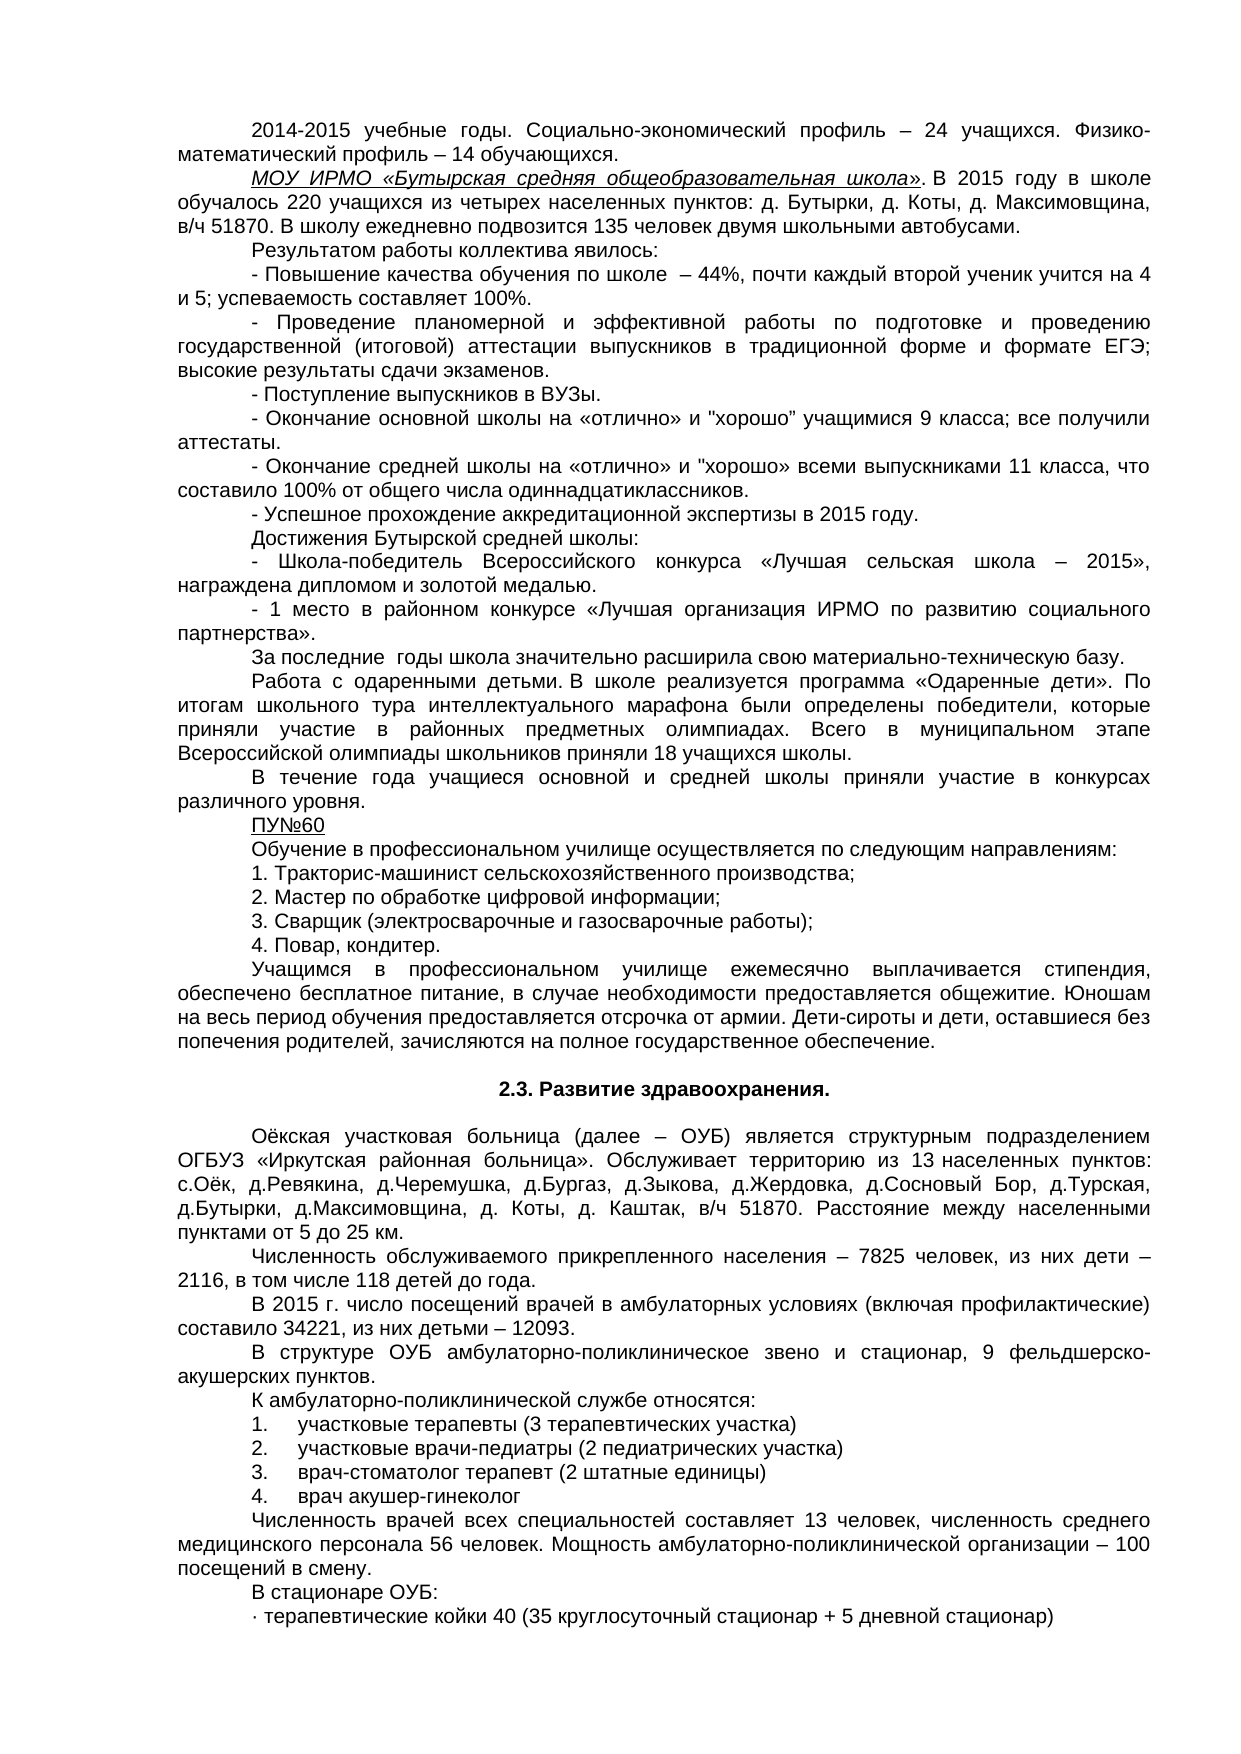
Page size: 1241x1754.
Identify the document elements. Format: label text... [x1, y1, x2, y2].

text В структуре ОУБ амбулаторно-поликлиническое звено и стационар, 9 фельдшерско-акушерских пунктов. [177, 1340, 1152, 1388]
text Результатом работы коллектива явилось: [177, 238, 1152, 262]
text Численность врачей всех специальностей составляет 13 человек, численность среднего медицинского персонала 56 человек. Мощность амбулаторно-поликлинической организации – 100 посещений в смену. [177, 1508, 1152, 1579]
text 2.3. Развитие здравоохранения. [177, 1076, 1152, 1100]
text - 1 место в районном конкурсе «Лучшая организация ИРМО по развитию социального партнерства». [177, 597, 1152, 645]
text 1. участковые терапевты (3 терапевтических участка) [177, 1412, 1152, 1436]
text В течение года учащиеся основной и средней школы приняли участие в конкурсах различного уровня. [177, 765, 1152, 813]
text - Окончание основной школы на «отлично» и "хорошо” учащимися 9 класса; все получили аттестаты. [177, 406, 1152, 453]
text К амбулаторно-поликлинической службе относятся: [177, 1388, 1152, 1412]
text Обучение в профессиональном училище осуществляется по следующим направлениям: [177, 837, 1152, 861]
text За последние годы школа значительно расширила свою материально-техническую базу. [177, 645, 1152, 669]
text 4. Повар, кондитер. [177, 933, 1152, 957]
text 2. участковые врачи-педиатры (2 педиатрических участка) [177, 1436, 1152, 1460]
text 2. Мастер по обработке цифровой информации; [177, 885, 1152, 909]
text 3. Сварщик (электросварочные и газосварочные работы); [177, 909, 1152, 933]
text В 2015 г. число посещений врачей в амбулаторных условиях (включая профилактические) составило 34221, из них детьми – 12093. [177, 1292, 1152, 1340]
text - Проведение планомерной и эффективной работы по подготовке и проведению государственной (итоговой) аттестации выпускников в традиционной форме и формате ЕГЭ; высокие результаты сдачи экзаменов. [177, 310, 1152, 382]
text - Повышение качества обучения по школе – 44%, почти каждый второй ученик учится на 4 и 5; успеваемость составляет 100%. [177, 262, 1152, 310]
text Численность обслуживаемого прикрепленного населения – 7825 человек, из них дети – 2116, в том числе 118 детей до года. [177, 1244, 1152, 1292]
text - Школа-победитель Всероссийского конкурса «Лучшая сельская школа – 2015», награждена дипломом и золотой медалью. [177, 549, 1152, 597]
text · терапевтические койки 40 (35 круглосуточный стационар + 5 дневной стационар) [177, 1603, 1152, 1627]
text 4. врач акушер-гинеколог [177, 1484, 1152, 1508]
text 1. Тракторис-машинист сельскохозяйственного производства; [177, 861, 1152, 885]
text - Успешное прохождение аккредитационной экспертизы в 2015 году. [177, 501, 1152, 525]
text В стационаре ОУБ: [177, 1579, 1152, 1603]
text 3. врач-стоматолог терапевт (2 штатные единицы) [177, 1460, 1152, 1484]
text Оёкская участковая больница (далее – ОУБ) является структурным подразделением ОГБУЗ «Иркутская районная больница». Обслуживает территорию из 13 населенных пунктов: с.Оёк, д.Ревякина, д.Черемушка, д.Бургаз, д.Зыкова, д.Жердовка, д.Сосновый Бор, д.Турская, д.Бутырки, д.Максимовщина, д. Коты, д. Каштак, в/ч 51870. Расстояние между населенными пунктами от 5 до 25 км. [177, 1124, 1152, 1244]
text - Окончание средней школы на «отлично» и "хорошо» всеми выпускниками 11 класса, что составило 100% от общего числа одиннадцатиклассников. [177, 453, 1152, 501]
text МОУ ИРМО «Бутырская средняя общеобразовательная школа». В 2015 году в школе обучалось 220 учащихся из четырех населенных пунктов: д. Бутырки, д. Коты, д. Максимовщина, в/ч 51870. В школу ежедневно подвозится 135 человек двумя школьными автобусами. [177, 166, 1152, 238]
text - Поступление выпускников в ВУЗы. [177, 382, 1152, 406]
text Достижения Бутырской средней школы: [177, 525, 1152, 549]
text 2014-2015 учебные годы. Социально-экономический профиль – 24 учащихся. Физико-математический профиль – 14 обучающихся. [177, 118, 1152, 166]
text Работа с одаренными детьми. В школе реализуется программа «Одаренные дети». По итогам школьного тура интеллектуального марафона были определены победители, которые приняли участие в районных предметных олимпиадах. Всего в муниципальном этапе Всероссийской олимпиады школьников приняли 18 учащихся школы. [177, 669, 1152, 765]
text Учащимся в профессиональном училище ежемесячно выплачивается стипендия, обеспечено бесплатное питание, в случае необходимости предоставляется общежитие. Юношам на весь период обучения предоставляется отсрочка от армии. Дети-сироты и дети, оставшиеся без попечения родителей, зачисляются на полное государственное обеспечение. [177, 957, 1152, 1052]
text ПУ№60 [177, 813, 1152, 837]
